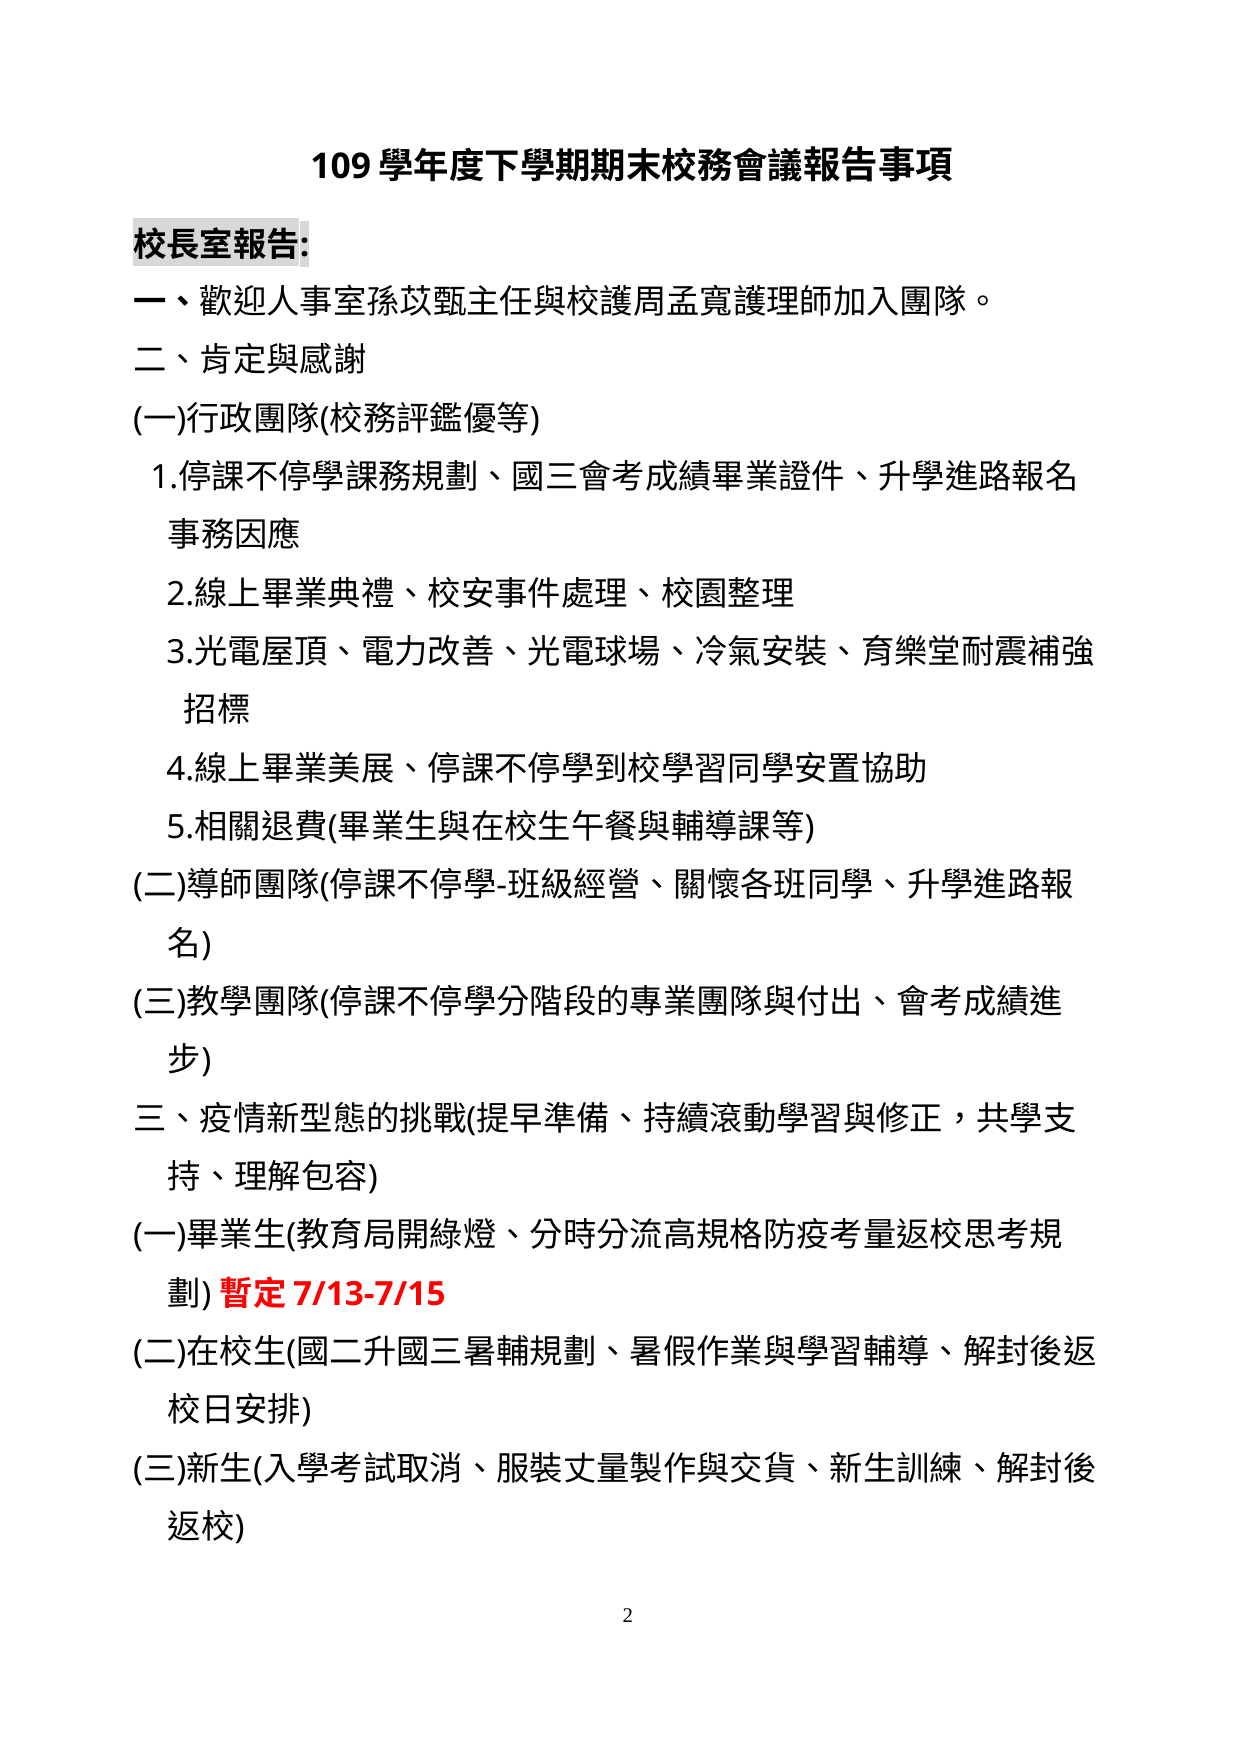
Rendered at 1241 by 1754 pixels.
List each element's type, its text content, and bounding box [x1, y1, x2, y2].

list 步) [133, 1025, 1122, 1083]
text 4.線上畢業美展、停課不停學到校學習同學安置協助 [133, 733, 1122, 792]
list 招標 [133, 675, 1122, 733]
list (二)導師團隊(停課不停學-班級經營、關懷各班同學、升學進路報 [133, 850, 1122, 908]
list 2.線上畢業典禮、校安事件處理、校園整理 [133, 558, 1122, 617]
list 事務因應 [133, 500, 1122, 558]
list 劃) 暫定7/13-7/15 [133, 1258, 1122, 1317]
list 一、歡迎人事室孫苡甄主任與校護周孟寬護理師加入團隊。 [133, 267, 1122, 325]
list 1.停課不停學課務規劃、國三會考成績畢業證件、升學進路報名 [133, 442, 1122, 500]
text 109學年度下學期期末校務會議報告事項 [133, 151, 1122, 185]
list (三)新生(入學考試取消、服裝丈量製作與交貨、新生訓練、解封後 [133, 1433, 1122, 1492]
text 校長室報告: [133, 218, 1122, 267]
list 名) [133, 908, 1122, 967]
list 校日安排) [133, 1375, 1122, 1433]
list 三、疫情新型態的挑戰(提早準備、持續滾動學習與修正，共學支 [133, 1083, 1122, 1142]
list 返校) [133, 1492, 1122, 1550]
list (三)教學團隊(停課不停學分階段的專業團隊與付出、會考成績進 [133, 967, 1122, 1025]
list 二、肯定與感謝 [133, 325, 1122, 383]
text 5.相關退費(畢業生與在校生午餐與輔導課等) [133, 792, 1122, 850]
list (一)畢業生(教育局開綠燈、分時分流高規格防疫考量返校思考規 [133, 1200, 1122, 1258]
list 持、理解包容) [133, 1142, 1122, 1200]
list (一)行政團隊(校務評鑑優等) [133, 383, 1122, 442]
list 3.光電屋頂、電力改善、光電球場、冷氣安裝、育樂堂耐震補強 [133, 617, 1122, 675]
list (二)在校生(國二升國三暑輔規劃、暑假作業與學習輔導、解封後返 [133, 1317, 1122, 1375]
